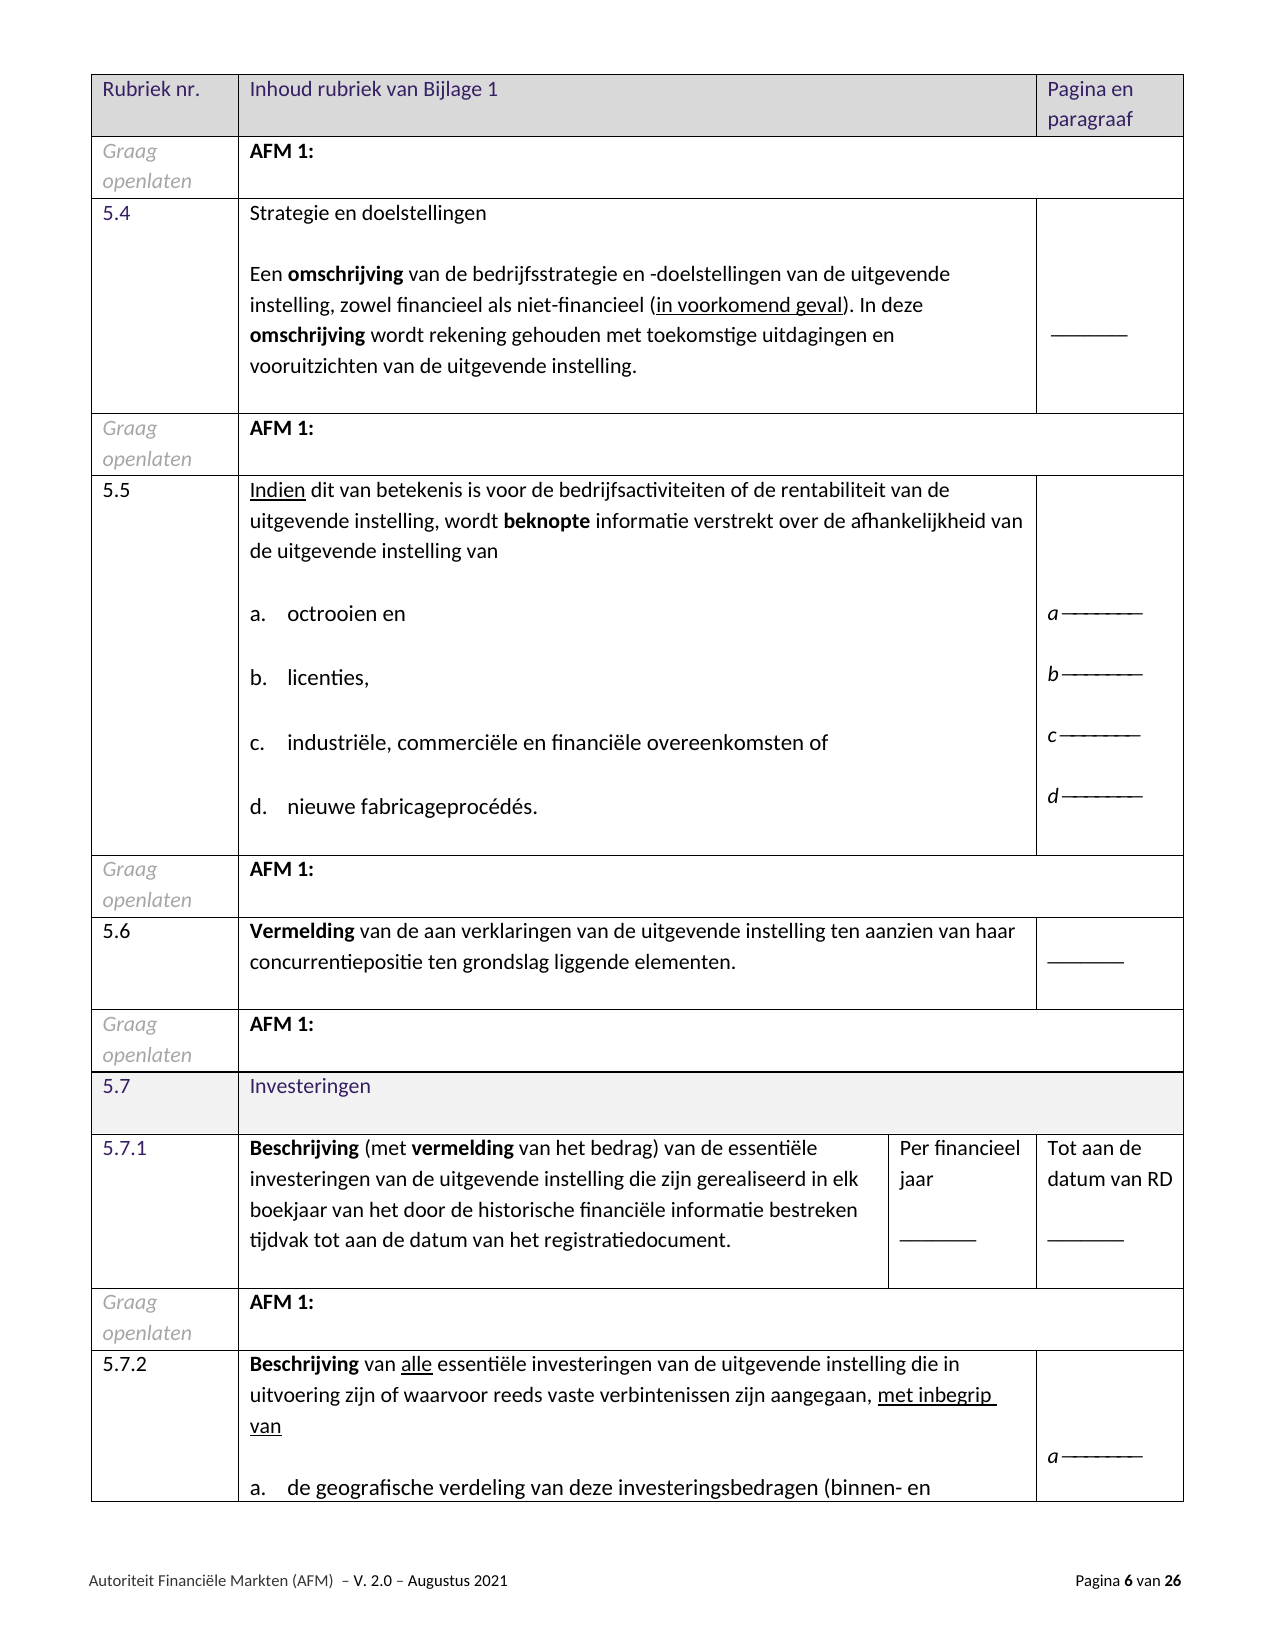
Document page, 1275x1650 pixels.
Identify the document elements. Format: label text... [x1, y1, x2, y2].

table_cell Graag openlaten [92, 1289, 238, 1349]
table_cell AFM 1: [239, 137, 1183, 198]
table_cell Tot aan de datum van RD ─────── [1037, 1135, 1183, 1287]
table_cell a ─────── b ─────── [1037, 1351, 1183, 1501]
table_cell 5.7.1 [92, 1135, 238, 1287]
table_cell Graag openlaten [92, 1010, 238, 1071]
table_cell Graag openlaten [92, 137, 238, 198]
table_cell Per financieel jaar ─────── [889, 1135, 1036, 1287]
table_cell ─────── [1037, 199, 1183, 413]
table_cell Investeringen [239, 1073, 1183, 1133]
table_cell AFM 1: [239, 1289, 1183, 1349]
table_cell AFM 1: [239, 414, 1183, 475]
table_header Inhoud rubriek van Bijlage 1 [239, 75, 1036, 136]
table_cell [239, 1351, 1036, 1501]
table_header Rubriek nr. [92, 75, 238, 136]
table_cell Graag openlaten [92, 856, 238, 917]
table_cell 5.6 [92, 918, 238, 1009]
table_cell Strategie en doelstellingen Een omschrijving van de bedrijfsstrategie en -doelstellingen van de uitgevende instelling, zowel financieel als niet-financieel (in voorkomend geval). In deze omschrijving wordt rekening gehouden met toekomstige uitdagingen en vooruitzichten van de uitgevende instelling. [239, 199, 1036, 413]
table_cell Indien dit van betekenis is voor de bedrijfsactiviteiten of de rentabiliteit van de uitgevende instelling, wordt beknopte informatie verstrekt over de afhankelijkheid van de uitgevende instelling van octrooien en licenties, industriële, commerciële en financiële overeenkomsten of nieuwe fabricageprocédés. [239, 476, 1036, 854]
table_cell 5.7.2 [92, 1351, 238, 1501]
table_cell 5.7 [92, 1073, 238, 1133]
table_cell Vermelding van de aan verklaringen van de uitgevende instelling ten aanzien van haar concurrentiepositie ten grondslag liggende elementen. [239, 918, 1036, 1009]
table_cell 5.4 [92, 199, 238, 413]
table_cell AFM 1: [239, 1010, 1183, 1071]
table_cell Graag openlaten [92, 414, 238, 475]
table_cell AFM 1: [239, 856, 1183, 917]
table_cell ─────── [1037, 918, 1183, 1009]
table_header Pagina en paragraaf [1037, 75, 1183, 136]
table_cell a ─────── b ─────── c ─────── d ─────── [1037, 476, 1183, 854]
table_cell 5.5 [92, 476, 238, 854]
table_cell Beschrijving (met vermelding van het bedrag) van de essentiële investeringen van de uitgevende instelling die zijn gerealiseerd in elk boekjaar van het door de historische financiële informatie bestreken tijdvak tot aan de datum van het registratiedocument. [239, 1135, 888, 1287]
